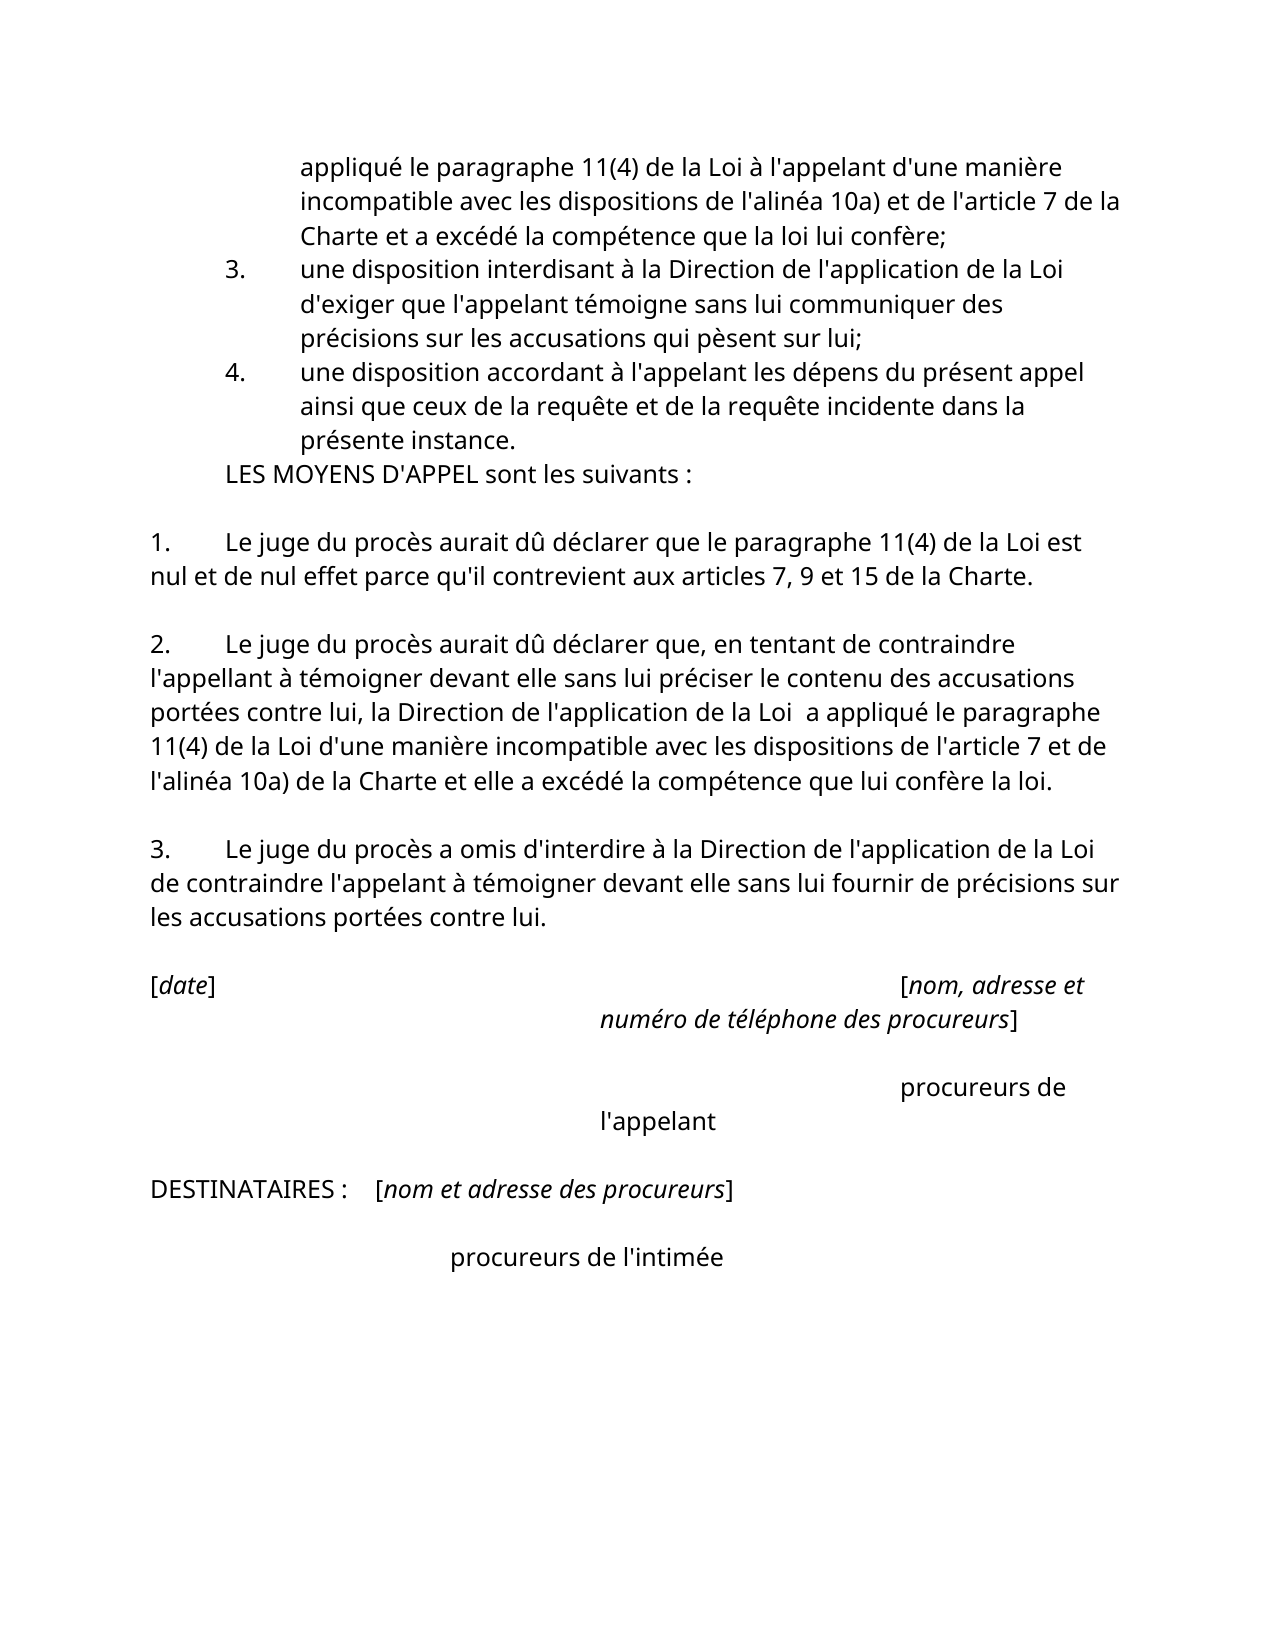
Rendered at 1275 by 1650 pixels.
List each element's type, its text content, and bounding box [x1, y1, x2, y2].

text DESTINATAIRES : [nom et adresse des procureurs] [150, 1172, 1125, 1206]
text 3. Le juge du procès a omis d'interdire à la Direction de l'application de la Loi de contraindre l'appelant à témoigner devant elle sans lui fournir de précisions sur les accusations portées contre lui. [150, 831, 1125, 933]
text procureurs de l'intimée [150, 1240, 1125, 1274]
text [225, 150, 1125, 252]
text LES MOYENS D'APPEL sont les suivants : [150, 457, 1125, 491]
text [date] [nom, adresse et numéro de téléphone des procureurs] [150, 967, 1125, 1036]
text 2. Le juge du procès aurait dû déclarer que, en tentant de contraindre l'appellant à témoigner devant elle sans lui préciser le contenu des accusations portées contre lui, la Direction de l'application de la Loi a appliqué le paragraphe 11(4) de la Loi d'une manière incompatible avec les dispositions de l'article 7 et de l'alinéa 10a) de la Charte et elle a excédé la compétence que lui confère la loi. [150, 627, 1125, 797]
text 1. Le juge du procès aurait dû déclarer que le paragraphe 11(4) de la Loi est nul et de nul effet parce qu'il contrevient aux articles 7, 9 et 15 de la Charte. [150, 525, 1125, 593]
text 4. une disposition accordant à l'appelant les dépens du présent appel ainsi que ceux de la requête et de la requête incidente dans la présente instance. [225, 354, 1125, 457]
text 3. une disposition interdisant à la Direction de l'application de la Loi d'exiger que l'appelant témoigne sans lui communiquer des précisions sur les accusations qui pèsent sur lui; [225, 252, 1125, 354]
text procureurs de l'appelant [600, 1070, 1125, 1138]
